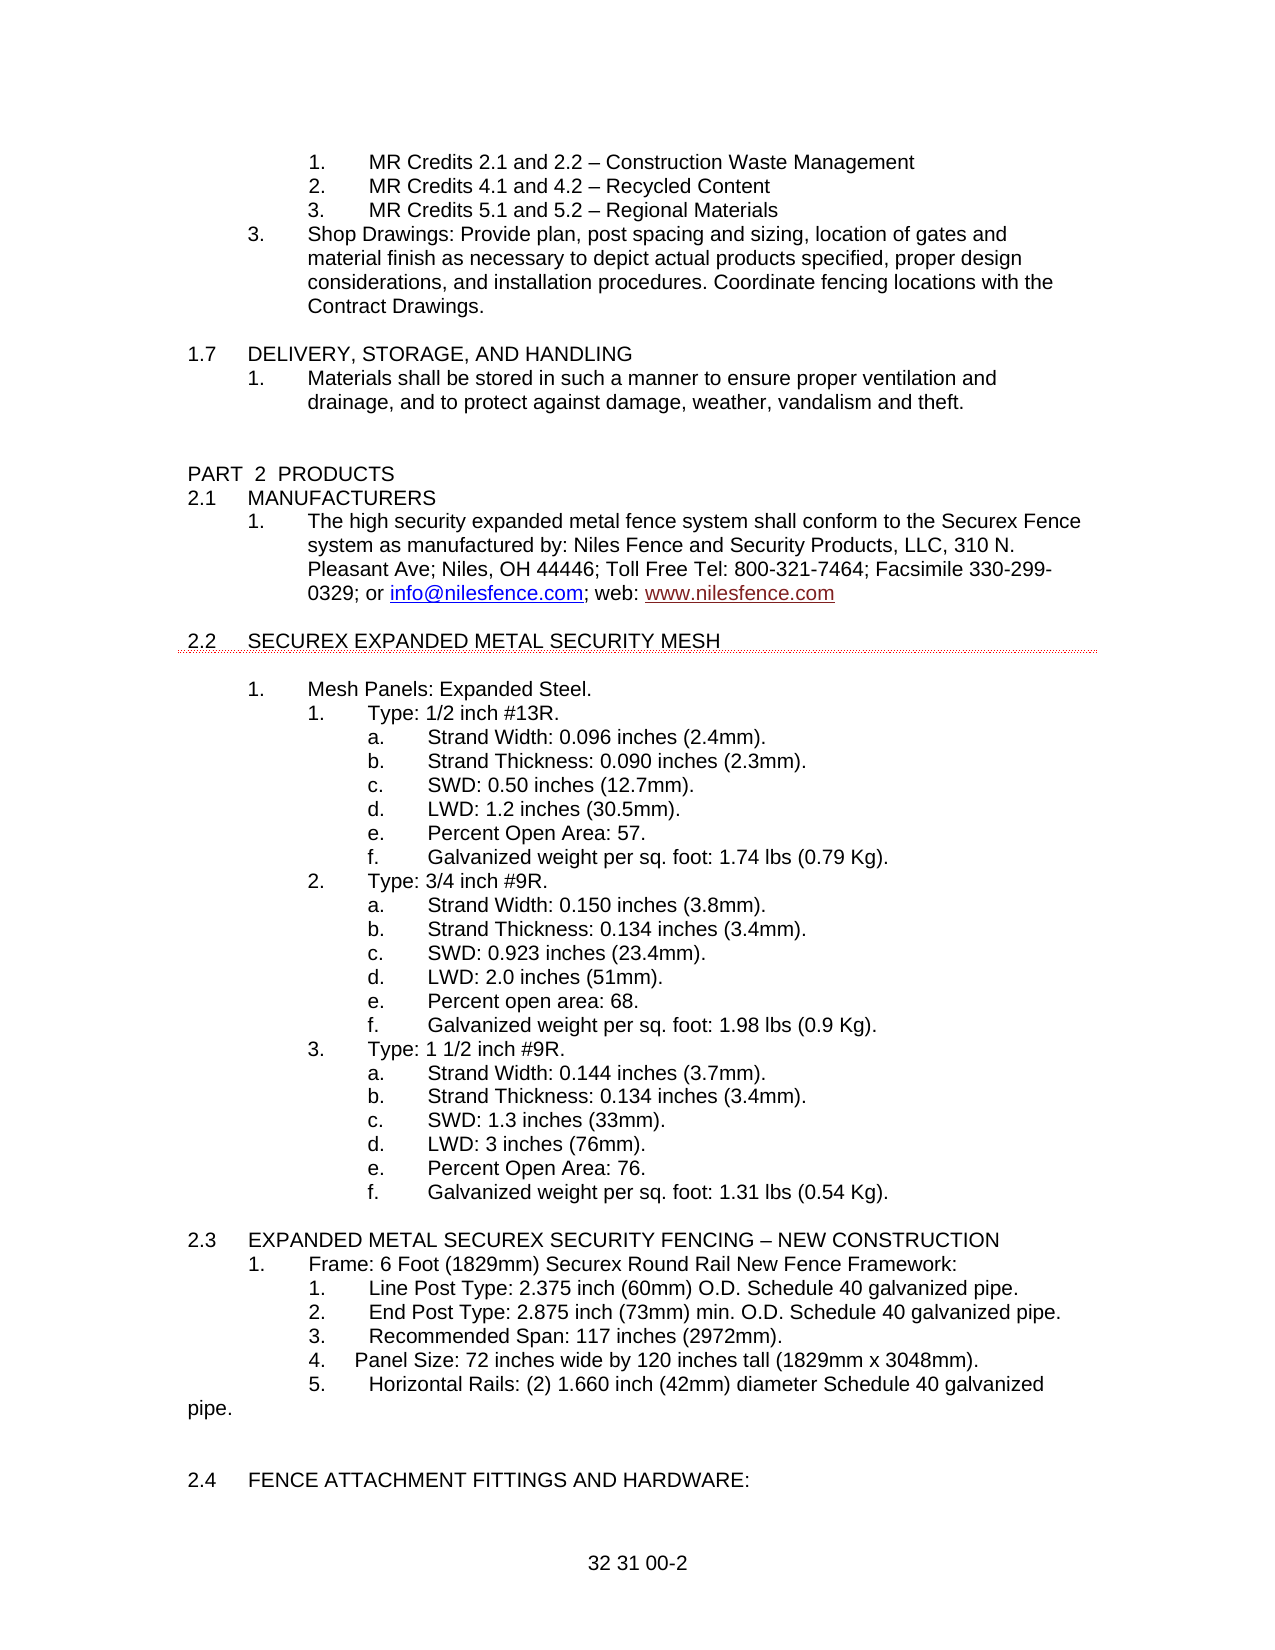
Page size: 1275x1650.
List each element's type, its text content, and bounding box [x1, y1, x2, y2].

list SWD: 1.3 inches (33mm). [367, 1108, 1087, 1132]
list Materials shall be stored in such a manner to ensure proper ventilation and drainage, and to protect against damage, weather, vandalism and theft. [247, 366, 1087, 413]
text 2.4 FENCE ATTACHMENT FITTINGS AND HARDWARE: [187, 1468, 1087, 1492]
text 2. End Post Type: 2.875 inch (73mm) min. O.D. Schedule 40 galvanized pipe. [187, 1300, 1087, 1324]
list LWD: 1.2 inches (30.5mm). [367, 797, 1087, 821]
list Mesh Panels: Expanded Steel. [247, 677, 1087, 701]
list Strand Width: 0.144 inches (3.7mm). [367, 1060, 1087, 1084]
list Type: 1/2 inch #13R. [307, 701, 1087, 725]
list SWD: 0.50 inches (12.7mm). [367, 773, 1087, 797]
text 2.3 EXPANDED METAL SECUREX SECURITY FENCING – NEW CONSTRUCTION [187, 1228, 1087, 1252]
list SWD: 0.923 inches (23.4mm). [367, 941, 1087, 964]
text 2. MR Credits 4.1 and 4.2 – Recycled Content [307, 174, 1087, 198]
list PRODUCTS [187, 461, 1087, 485]
list Percent open area: 68. [367, 988, 1087, 1012]
list Galvanized weight per sq. foot: 1.74 lbs (0.79 Kg). [367, 845, 1087, 869]
list Galvanized weight per sq. foot: 1.31 lbs (0.54 Kg). [367, 1180, 1087, 1204]
list Percent Open Area: 76. [367, 1156, 1087, 1180]
text 1. MR Credits 2.1 and 2.2 – Construction Waste Management [187, 150, 1087, 174]
list Percent Open Area: 57. [367, 821, 1087, 845]
list Strand Thickness: 0.134 inches (3.4mm). [367, 917, 1087, 941]
list Shop Drawings: Provide plan, post spacing and sizing, location of gates and material finish as necessary to depict actual products specified, proper design considerations, and installation procedures. Coordinate fencing locations with the Contract Drawings. [247, 222, 1087, 318]
text 1. Line Post Type: 2.375 inch (60mm) O.D. Schedule 40 galvanized pipe. [187, 1276, 1087, 1300]
list Strand Width: 0.150 inches (3.8mm). [367, 893, 1087, 917]
list Type: 1 1/2 inch #9R. [307, 1036, 1087, 1060]
list Strand Width: 0.096 inches (2.4mm). [367, 725, 1087, 749]
text 4. Panel Size: 72 inches wide by 120 inches tall (1829mm x 3048mm). [187, 1348, 1087, 1372]
text 3. MR Credits 5.1 and 5.2 – Regional Materials [307, 198, 1087, 222]
list The high security expanded metal fence system shall conform to the Securex Fence system as manufactured by: Niles Fence and Security Products, LLC, 310 N. Pleasant Ave; Niles, OH 44446; Toll Free Tel: 800-321-7464; Facsimile 330-299-0329; or info@nilesfence.com; web: www.nilesfence.com [247, 509, 1087, 605]
list Galvanized weight per sq. foot: 1.98 lbs (0.9 Kg). [367, 1012, 1087, 1036]
list Type: 3/4 inch #9R. [307, 869, 1087, 893]
list Strand Thickness: 0.134 inches (3.4mm). [367, 1084, 1087, 1108]
text 5. Horizontal Rails: (2) 1.660 inch (42mm) diameter Schedule 40 galvanized pipe. [187, 1372, 1087, 1420]
list LWD: 2.0 inches (51mm). [367, 964, 1087, 988]
list SECUREX EXPANDED METAL SECURITY MESH [187, 629, 1087, 653]
text 1. Frame: 6 Foot (1829mm) Securex Round Rail New Fence Framework: [187, 1252, 1087, 1276]
list DELIVERY, STORAGE, AND HANDLING [187, 342, 1087, 366]
list LWD: 3 inches (76mm). [367, 1132, 1087, 1156]
list MANUFACTURERS [187, 485, 1087, 509]
list Strand Thickness: 0.090 inches (2.3mm). [367, 749, 1087, 773]
text 3. Recommended Span: 117 inches (2972mm). [187, 1324, 1087, 1348]
